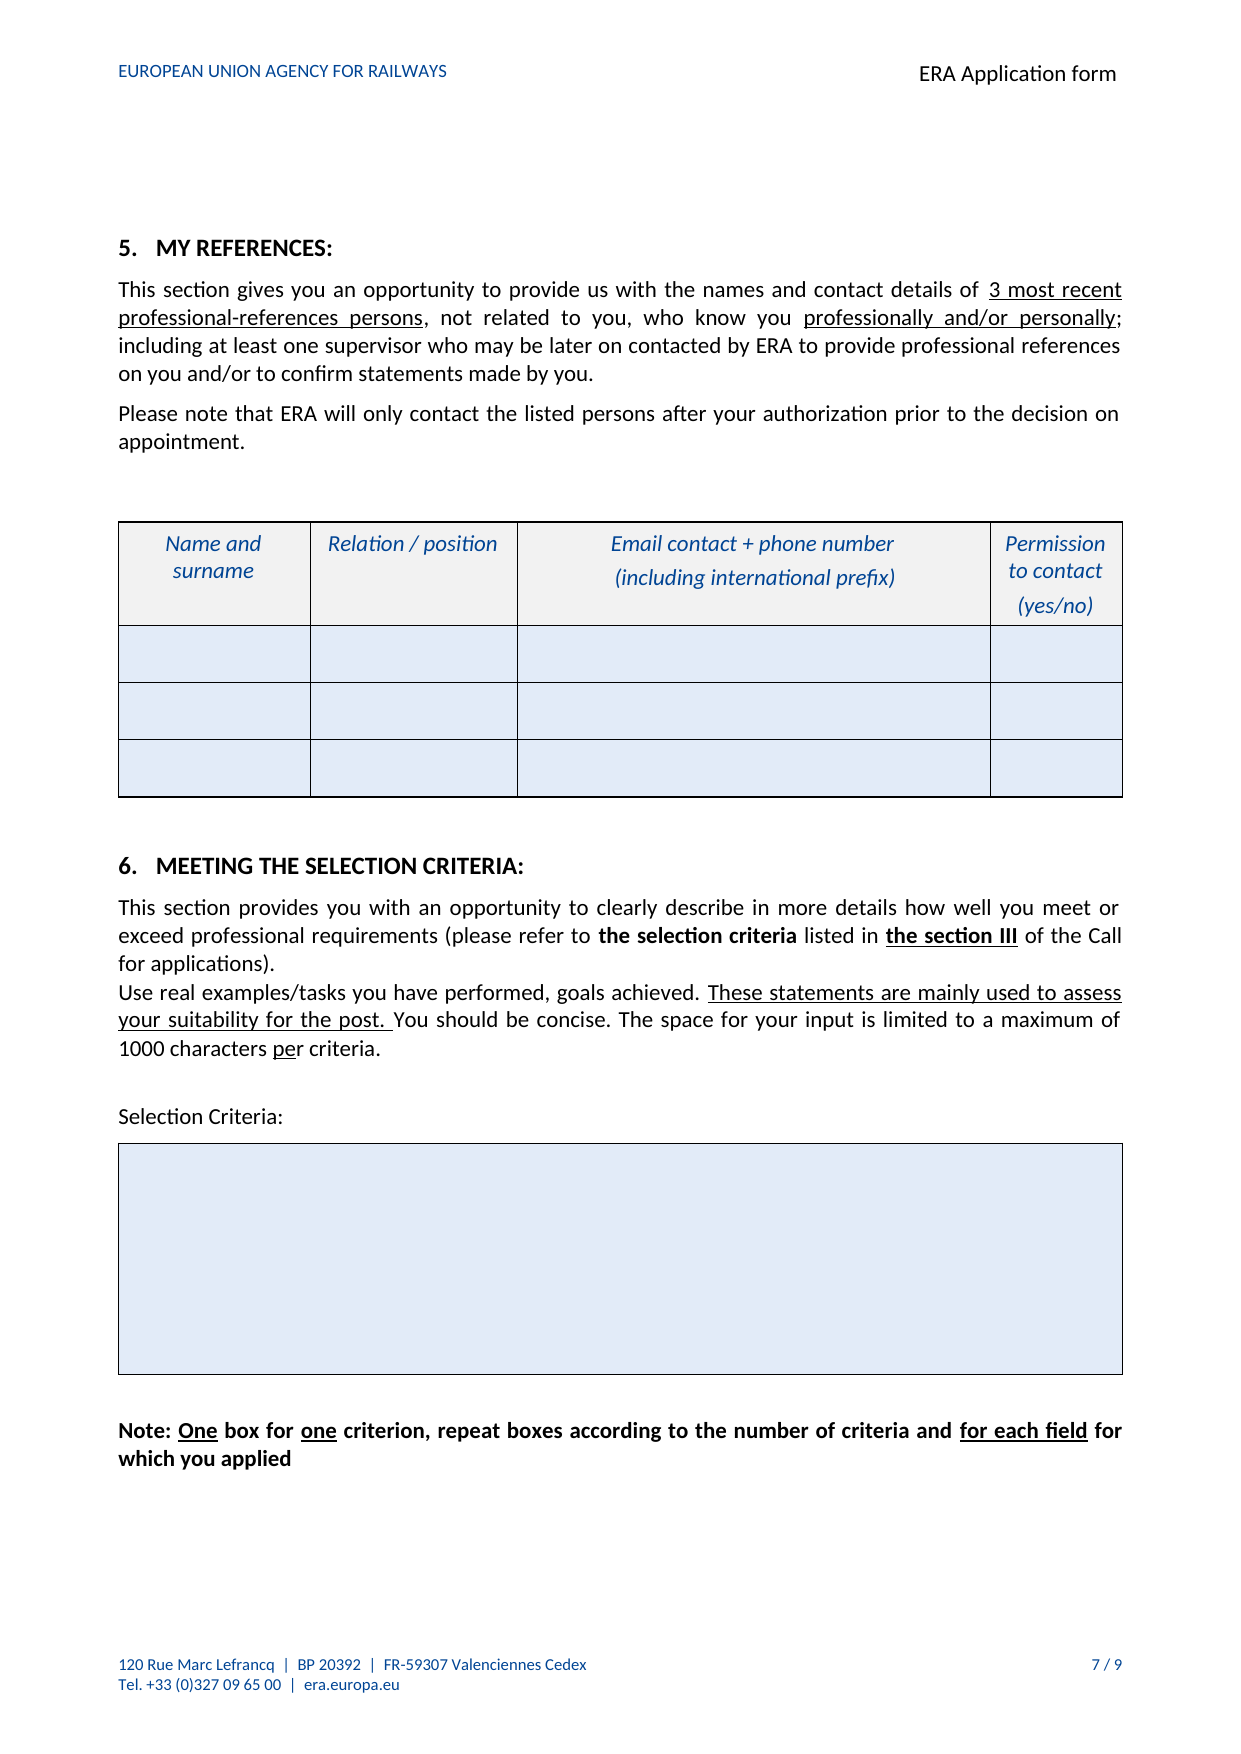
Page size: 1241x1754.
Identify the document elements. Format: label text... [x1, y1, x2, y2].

table_cell [991, 683, 1122, 739]
text Use real examples/tasks you have performed, goals achieved. These statements are mainly used to assess your suitability for the post. You should be concise. The space for your input is limited to a maximum of 1000 characters per criteria. [118, 978, 1122, 1062]
text This section gives you an opportunity to provide us with the names and contact details of 3 most recent professional-references persons, not related to you, who know you professionally and/or personally; including at least one supervisor who may be later on contacted by ERA to provide professional references on you and/or to confirm statements made by you. [118, 275, 1122, 387]
table_cell [518, 626, 990, 682]
text Please note that ERA will only contact the listed persons after your authorization prior to the decision on appointment. [118, 399, 1122, 455]
table_header [119, 1144, 1122, 1374]
table_cell [119, 683, 310, 739]
table_cell [518, 683, 990, 739]
table_header Relation / position [311, 523, 517, 625]
text Selection Criteria: [118, 1102, 1122, 1130]
table_cell [119, 740, 310, 796]
text This section provides you with an opportunity to clearly describe in more details how well you meet or exceed professional requirements (please refer to the selection criteria listed in the section III of the Call for applications). [118, 893, 1122, 978]
table_header Permission to contact (yes/no) [991, 523, 1122, 625]
table_cell [311, 740, 517, 796]
text Note: One box for one criterion, repeat boxes according to the number of criteria and for each field for which you applied [118, 1416, 1122, 1472]
table_cell [119, 626, 310, 682]
table_cell [311, 626, 517, 682]
table_cell [518, 740, 990, 796]
table_cell [991, 740, 1122, 796]
subtitle MEETING THE SELECTION CRITERIA: [118, 851, 1122, 881]
table_header Name and surname [119, 523, 310, 625]
table_cell [991, 626, 1122, 682]
table_header Email contact + phone number (including international prefix) [518, 523, 990, 625]
table_cell [311, 683, 517, 739]
subtitle MY REFERENCES: [118, 232, 1122, 262]
